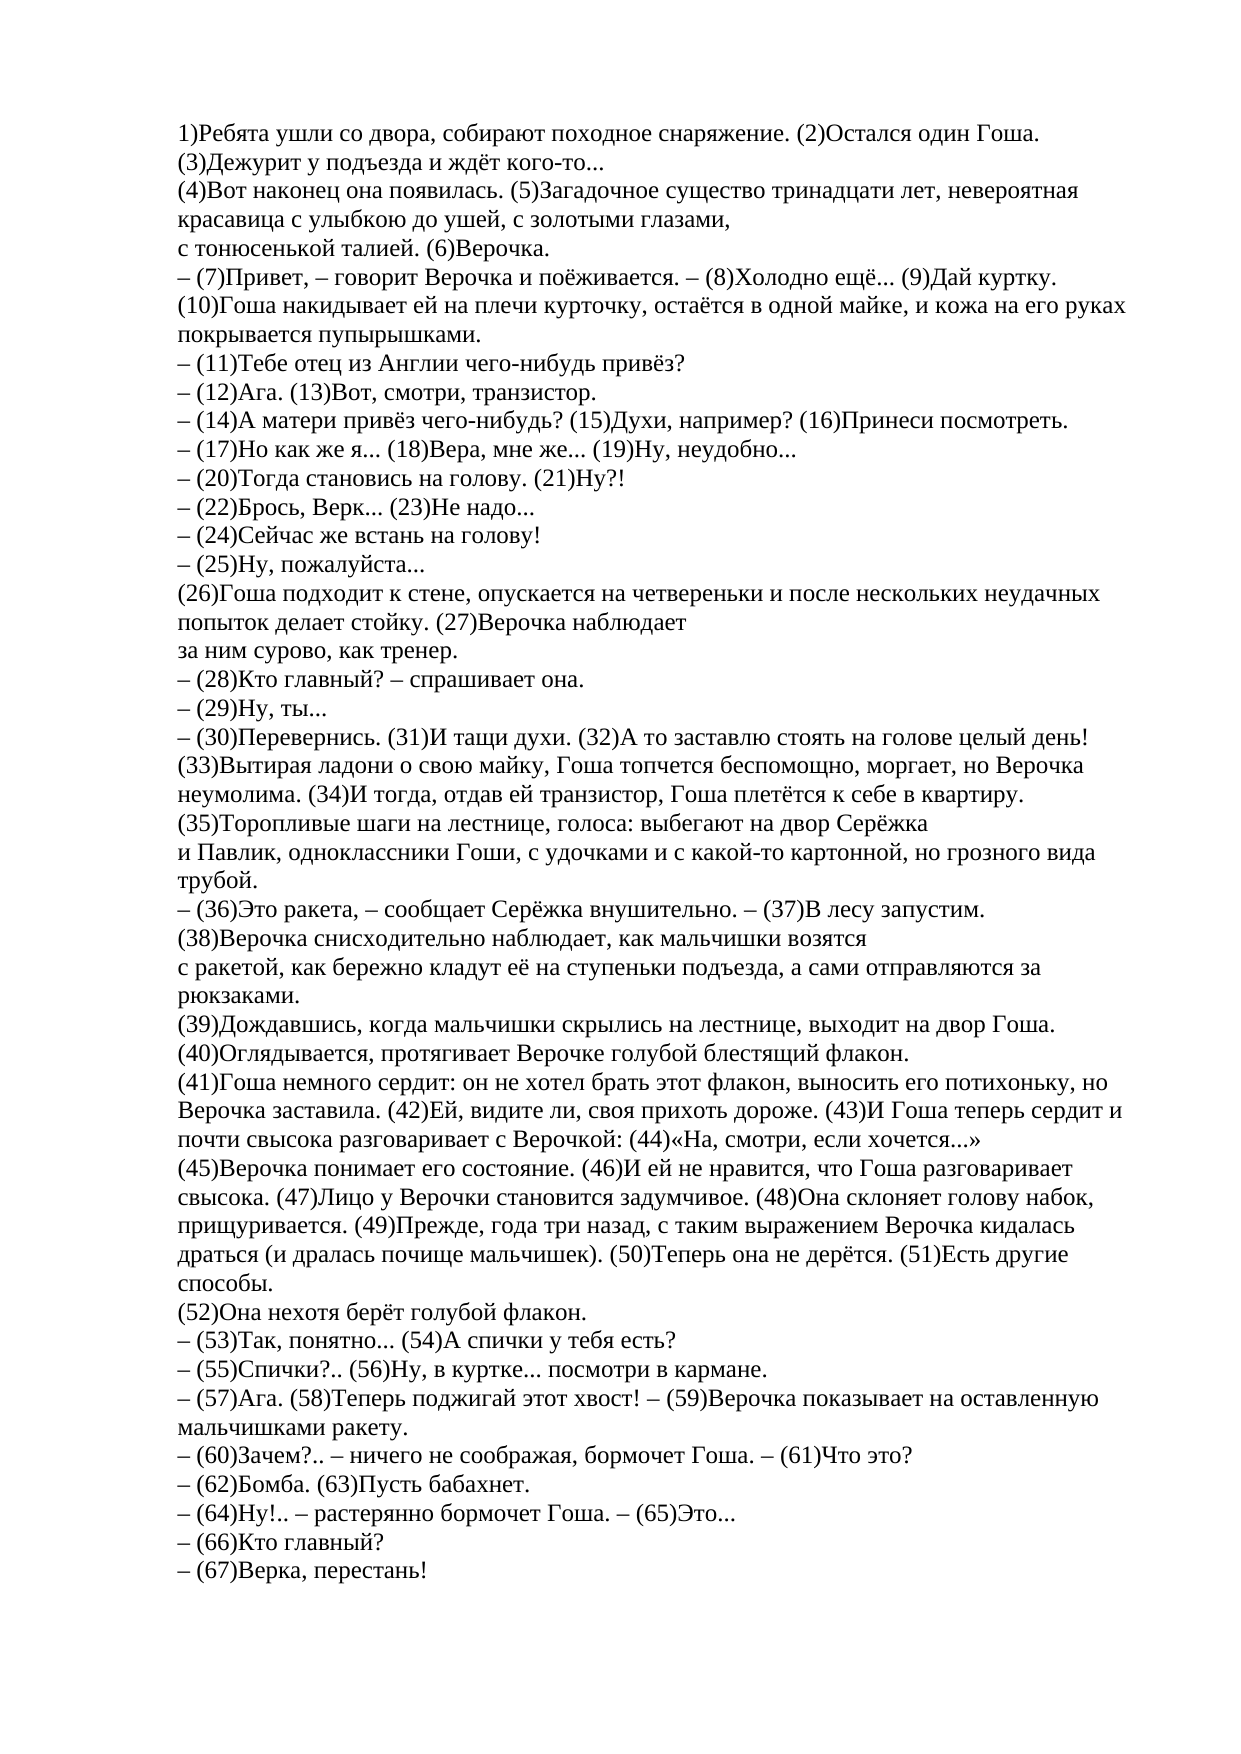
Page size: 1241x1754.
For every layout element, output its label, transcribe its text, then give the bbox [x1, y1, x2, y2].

text (39)Дождавшись, когда мальчишки скрылись на лестнице, выходит на двор Гоша. (40)Оглядывается, протягивает Верочке голубой блестящий флакон. [177, 1009, 1152, 1067]
text – (62)Бомба. (63)Пусть бабахнет. [177, 1469, 1152, 1498]
text (4)Вот наконец она появилась. (5)Загадочное существо тринадцати лет, невероятная красавица с улыбкою до ушей, с золотыми глазами, с тонюсенькой талией. (6)Верочка. [177, 176, 1152, 262]
text (10)Гоша накидывает ей на плечи курточку, остаётся в одной майке, и кожа на его руках покрывается пупырышками. [177, 291, 1152, 348]
text – (67)Верка, перестань! [177, 1556, 1152, 1584]
text – (30)Перевернись. (31)И тащи духи. (32)А то заставлю стоять на голове целый день! [177, 722, 1152, 751]
text – (29)Ну, ты... [177, 693, 1152, 722]
text (38)Верочка снисходительно наблюдает, как мальчишки возятся с ракетой, как бережно кладут её на ступеньки подъезда, а сами отправляются за рюкзаками. [177, 923, 1152, 1009]
text – (24)Сейчас же встань на голову! [177, 521, 1152, 549]
text – (28)Кто главный? – спрашивает она. [177, 664, 1152, 693]
text (26)Гоша подходит к стене, опускается на четвереньки и после нескольких неудачных попыток делает стойку. (27)Верочка наблюдает за ним сурово, как тренер. [177, 578, 1152, 664]
text – (14)А матери привёз чего-нибудь? (15)Духи, например? (16)Принеси посмотреть. [177, 406, 1152, 434]
text (52)Она нехотя берёт голубой флакон. [177, 1297, 1152, 1326]
text (33)Вытирая ладони о свою майку, Гоша топчется беспомощно, моргает, но Верочка неумолима. (34)И тогда, отдав ей транзистор, Гоша плетётся к себе в квартиру. [177, 751, 1152, 808]
text – (7)Привет, – говорит Верочка и поёживается. – (8)Холодно ещё... (9)Дай куртку. [177, 262, 1152, 291]
text – (36)Это ракета, – сообщает Серёжка внушительно. – (37)В лесу запустим. [177, 894, 1152, 923]
text (45)Верочка понимает его состояние. (46)И ей не нравится, что Гоша разговаривает свысока. (47)Лицо у Верочки становится задумчивое. (48)Она склоняет голову набок, прищуривается. (49)Прежде, года три назад, с таким выражением Верочка кидалась драться (и дралась почище мальчишек). (50)Теперь она не дерётся. (51)Есть другие способы. [177, 1153, 1152, 1297]
text – (20)Тогда становись на голову. (21)Ну?! [177, 463, 1152, 492]
text – (25)Ну, пожалуйста... [177, 549, 1152, 578]
text – (57)Ага. (58)Теперь поджигай этот хвост! – (59)Верочка показывает на оставленную мальчишками ракету. [177, 1383, 1152, 1441]
text – (22)Брось, Верк... (23)Не надо... [177, 492, 1152, 521]
text 1)Ребята ушли со двора, собирают походное снаряжение. (2)Остался один Гоша. (3)Дежурит у подъезда и ждёт кого-то... [177, 118, 1152, 176]
text – (55)Спички?.. (56)Ну, в куртке... посмотри в кармане. [177, 1354, 1152, 1383]
text (41)Гоша немного сердит: он не хотел брать этот флакон, выносить его потихоньку, но Верочка заставила. (42)Ей, видите ли, своя прихоть дороже. (43)И Гоша теперь сердит и почти свысока разговаривает с Верочкой: (44)«На, смотри, если хочется...» [177, 1067, 1152, 1153]
text – (17)Но как же я... (18)Вера, мне же... (19)Ну, неудобно... [177, 434, 1152, 463]
text – (12)Ага. (13)Вот, смотри, транзистор. [177, 377, 1152, 406]
text – (64)Ну!.. – растерянно бормочет Гоша. – (65)Это... [177, 1498, 1152, 1527]
text – (11)Тебе отец из Англии чего-нибудь привёз? [177, 348, 1152, 377]
text (35)Торопливые шаги на лестнице, голоса: выбегают на двор Серёжка и Павлик, одноклассники Гоши, с удочками и с какой-то картонной, но грозного вида трубой. [177, 808, 1152, 894]
text – (53)Так, понятно... (54)А спички у тебя есть? [177, 1326, 1152, 1354]
text – (60)Зачем?.. – ничего не соображая, бормочет Гоша. – (61)Что это? [177, 1441, 1152, 1469]
text – (66)Кто главный? [177, 1527, 1152, 1556]
